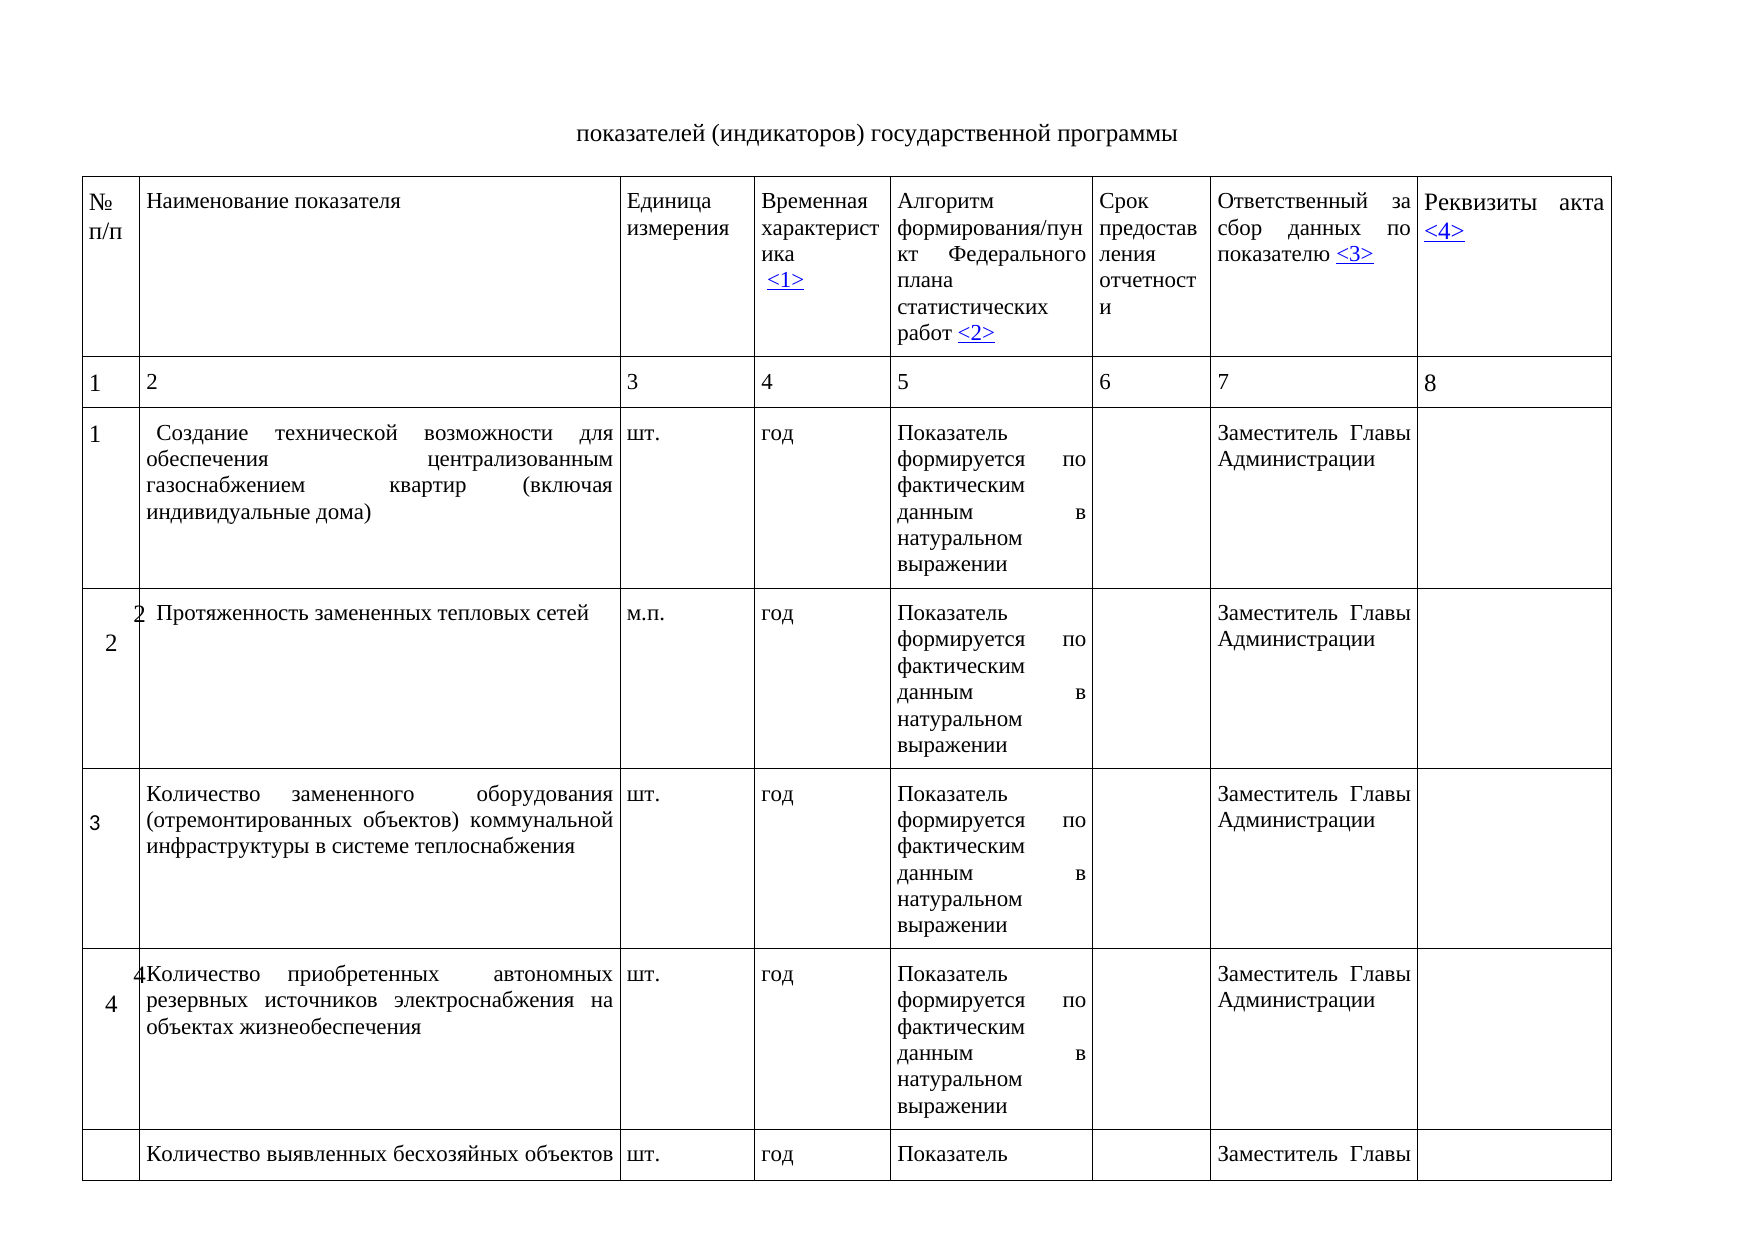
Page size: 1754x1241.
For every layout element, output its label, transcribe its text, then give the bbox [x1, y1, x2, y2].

table_cell 1 [83, 357, 139, 407]
table_header № п/п [83, 177, 139, 356]
table_cell 7 [1211, 357, 1417, 407]
table_header Временная характеристика <1> [755, 177, 890, 356]
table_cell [140, 1130, 620, 1180]
table_cell 8 [1418, 357, 1611, 407]
table_cell [1418, 949, 1611, 1129]
table_cell Заместитель Главы Администрации [1211, 769, 1417, 948]
table_cell шт. [621, 1130, 754, 1180]
table_cell год [755, 1130, 890, 1180]
table_cell год [755, 949, 890, 1129]
table_header Ответственный за сбор данных по показателю <3> [1211, 177, 1417, 356]
table_cell [1418, 589, 1611, 768]
table_cell Показатель формируется по фактическим данным в натуральном выражении [891, 589, 1092, 768]
table_header Наименование показателя [140, 177, 620, 356]
table_cell Показатель формируется по фактическим данным в натуральном выражении [891, 949, 1092, 1129]
table_cell [1418, 408, 1611, 587]
table_cell Количество замененного оборудования (отремонтированных объектов) коммунальной инфраструктуры в системе теплоснабжения [140, 769, 620, 948]
table_cell Протяженность замененных тепловых сетей [140, 589, 620, 768]
table_cell [1093, 769, 1210, 948]
table_cell 22 [83, 589, 139, 768]
table_header Алгоритм формирования/пункт Федерального плана статистических работ <2> [891, 177, 1092, 356]
table_cell [1418, 769, 1611, 948]
table_cell 4 [755, 357, 890, 407]
table_header Срок предоставления отчетности [1093, 177, 1210, 356]
table_cell Заместитель Главы Администрации [1211, 589, 1417, 768]
table_cell [1093, 408, 1210, 587]
table_cell [1093, 589, 1210, 768]
table_cell шт. [621, 949, 754, 1129]
table_cell 3 [83, 769, 139, 948]
table_header Единица измерения [621, 177, 754, 356]
table_cell [1093, 1130, 1210, 1180]
table_cell шт. [621, 408, 754, 587]
table_header Реквизиты акта <4> [1418, 177, 1611, 356]
table_cell шт. [621, 769, 754, 948]
text показателей (индикаторов) государственной программы [89, 118, 1665, 147]
table_cell год [755, 769, 890, 948]
table_cell 5 [83, 1130, 139, 1180]
table_cell м.п. [621, 589, 754, 768]
table_cell [1093, 949, 1210, 1129]
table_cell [1211, 1130, 1417, 1180]
table_cell год [755, 408, 890, 587]
table_cell год [755, 589, 890, 768]
table_cell 3 [621, 357, 754, 407]
table_cell 2 [140, 357, 620, 407]
table_cell 44 [83, 949, 139, 1129]
table_cell Количество приобретенных автономных резервных источников электроснабжения на объектах жизнеобеспечения [140, 949, 620, 1129]
table_cell 6 [1093, 357, 1210, 407]
table_cell 1 [83, 408, 139, 587]
table_cell 5 [891, 357, 1092, 407]
table_cell Показатель формируется по фактическим данным в натуральном выражении [891, 408, 1092, 587]
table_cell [891, 1130, 1092, 1180]
table_cell Заместитель Главы Администрации [1211, 949, 1417, 1129]
table_cell Показатель формируется по фактическим данным в натуральном выражении [891, 769, 1092, 948]
table_cell Заместитель Главы Администрации [1211, 408, 1417, 587]
table_cell [1418, 1130, 1611, 1180]
table_cell Создание технической возможности для обеспечения централизованным газоснабжением квартир (включая индивидуальные дома) [140, 408, 620, 587]
